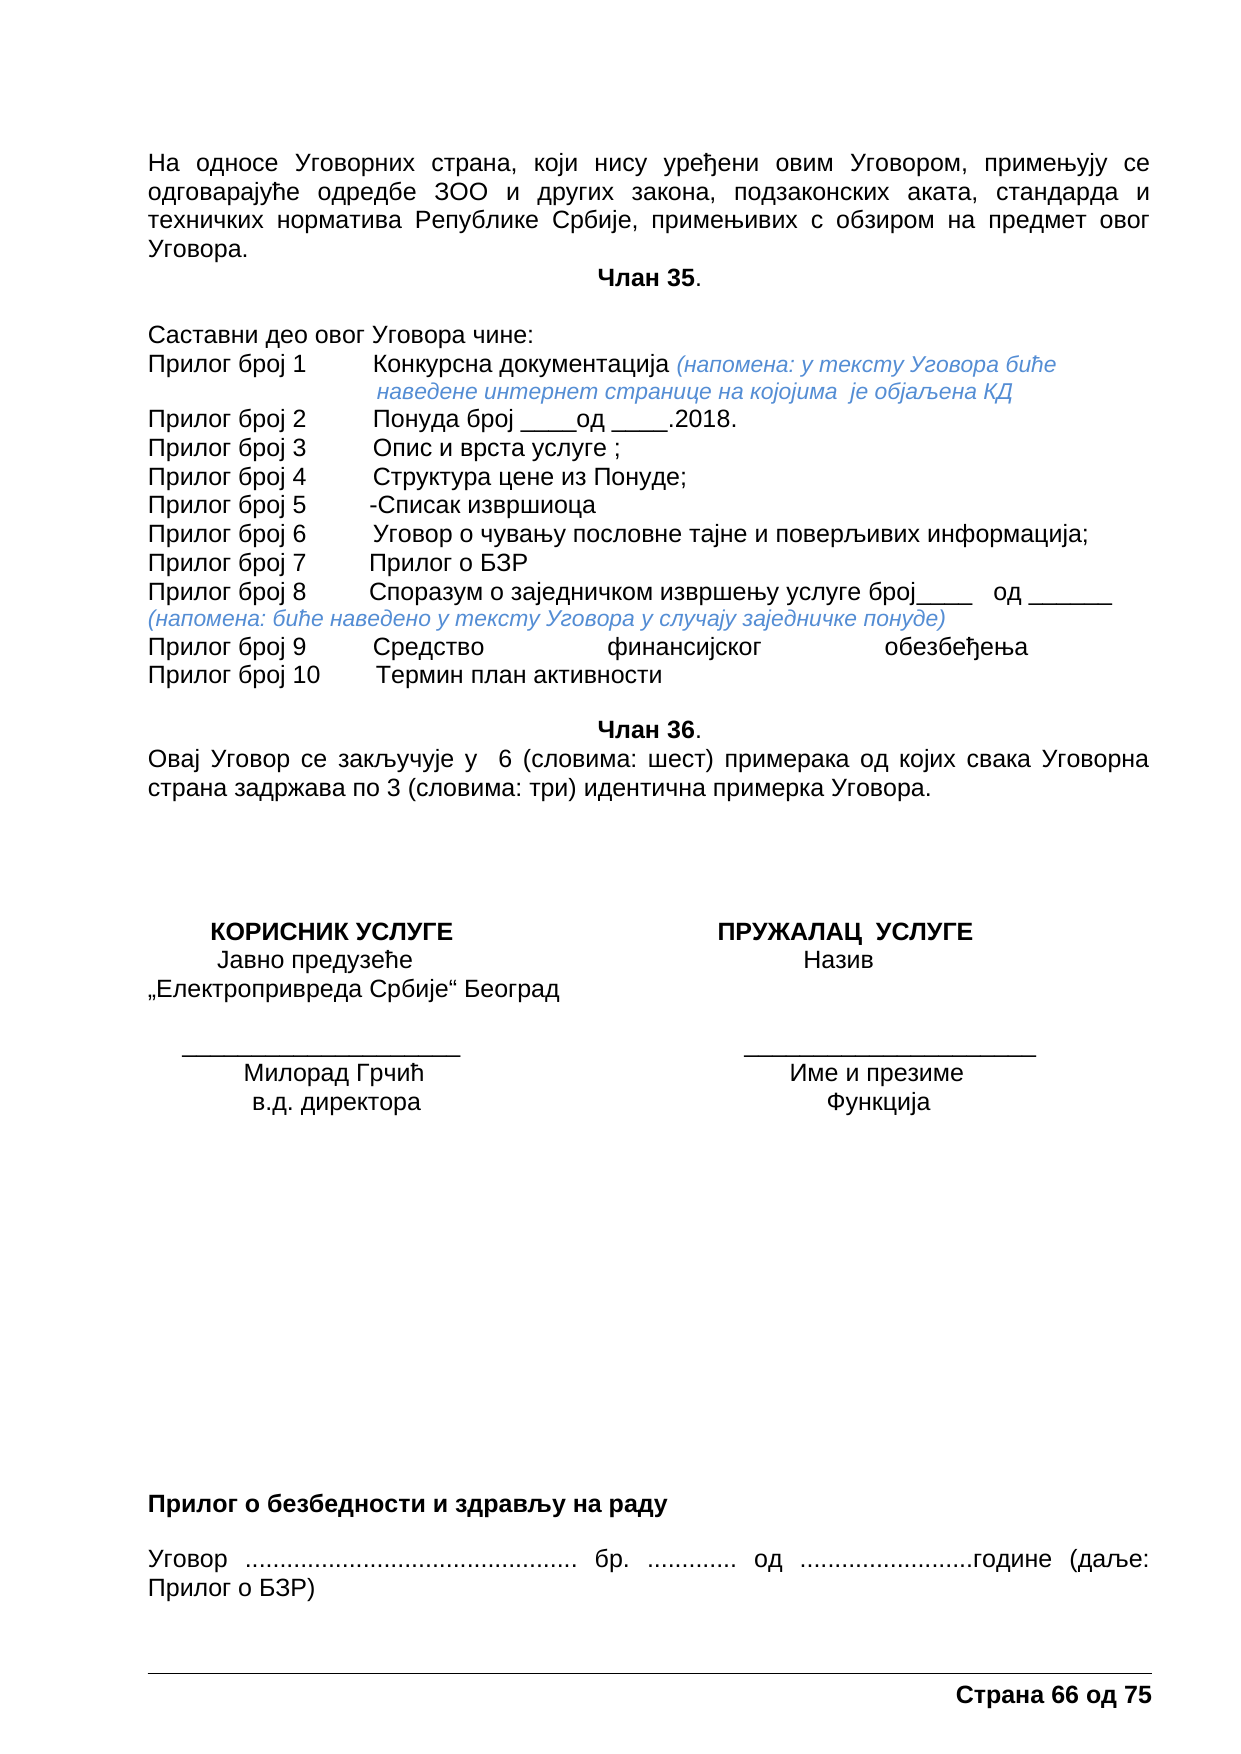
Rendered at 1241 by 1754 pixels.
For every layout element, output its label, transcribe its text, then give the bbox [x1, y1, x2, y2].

text КОРИСНИК УСЛУГЕ ПРУЖАЛАЦ УСЛУГЕ [148, 917, 1152, 946]
text Прилог број 8 Споразум о заједничком извршењу услуге број____ од ______ (напомена: биће наведено у тексту Уговора у случају заједничке понуде) [148, 577, 1152, 632]
text Јавно предузеће Назив [148, 946, 1152, 974]
text Прилог број 9 Средство финансијског обезбеђења Прилог број 10 Термин план активности [148, 632, 1152, 689]
text „Електропривреда Србије“ Београд [148, 974, 1152, 1003]
text Прилог број 6 Уговор о чувању пословне тајне и поверљивих информација; [148, 519, 1152, 548]
text Милорад Грчић Име и презиме [148, 1058, 1152, 1087]
text Овај Уговор се закључује у 6 (словима: шест) примерака од којих свака Уговорна страна задржава по 3 (словима: три) идентична примерка Уговора. [148, 744, 1152, 802]
text Прилог број 1 Конкурсна документација (напомена: у тексту Уговора биће [148, 349, 1152, 378]
text На односе Уговорних страна, који нису уређени овим Уговором, примењују се одговарајуће одредбе ЗОО и других закона, подзаконских аката, стандарда и техничких норматива Републике Србије, примењивих с обзиром на предмет овог Уговора. [148, 148, 1152, 263]
text наведене интернет странице на којојима је објаљена КД [148, 378, 1152, 404]
text Прилог о безбедности и здрављу на раду [148, 1489, 1152, 1518]
text Уговор ................................................ бр. ............. од .........................године (даље: Прилог о БЗР) [148, 1544, 1152, 1602]
text Прилог број 3 Опис и врста услуге ; [148, 433, 1152, 462]
text Прилог број 5 -Списак извршиоца [148, 490, 1152, 519]
text Члан 35. [148, 263, 1152, 291]
text Саставни део овог Уговора чине: [148, 320, 1152, 349]
text Члан 36. [148, 716, 1152, 744]
text Прилог број 2 Понуда број ____од ____.2018. [148, 404, 1152, 433]
text Прилог број 7 Прилог о БЗР [148, 548, 1152, 577]
text ____________________ _____________________ [148, 1029, 1152, 1058]
text Прилог број 4 Структура цене из Понуде; [148, 462, 1152, 490]
text в.д. директора Функција [148, 1087, 1152, 1116]
